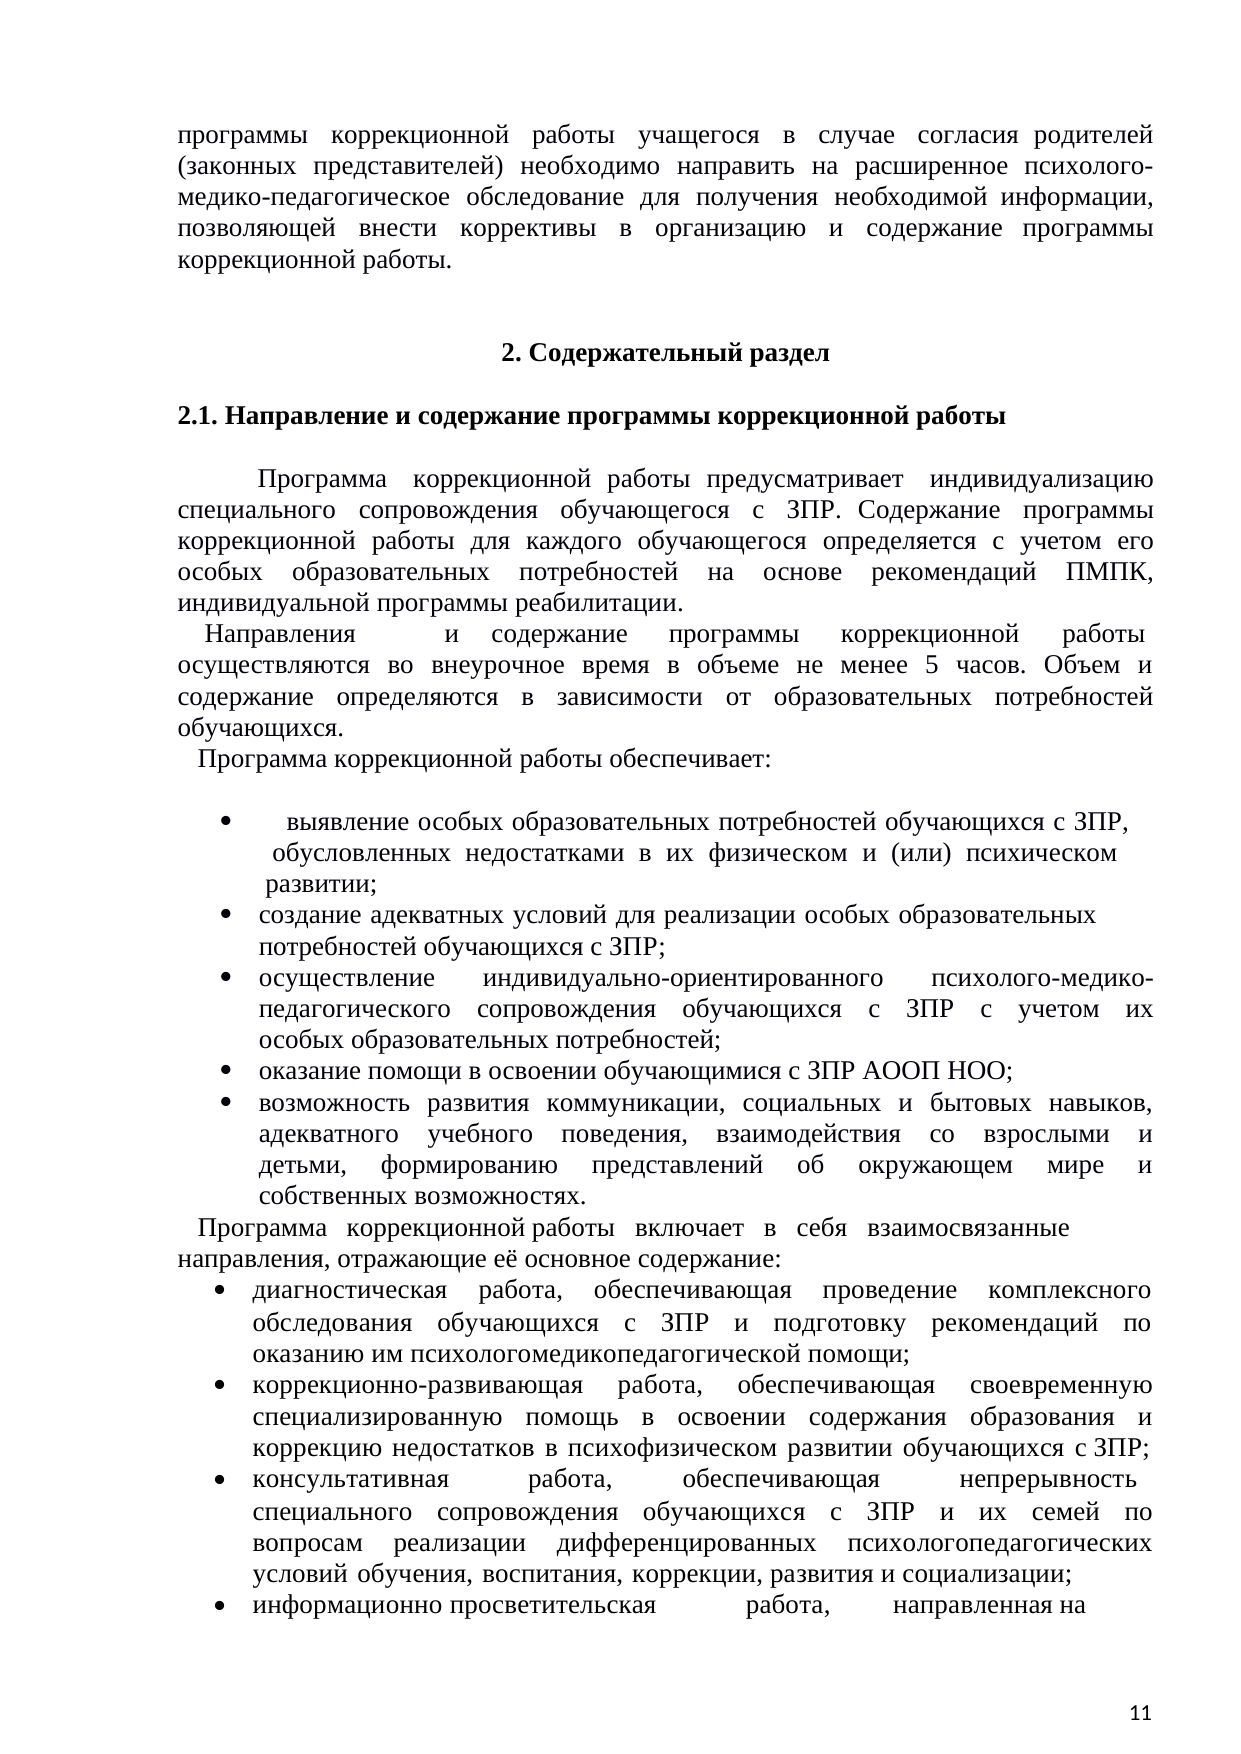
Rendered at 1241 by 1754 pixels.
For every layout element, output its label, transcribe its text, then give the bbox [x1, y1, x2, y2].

list возможность развития коммуникации, социальных и бытовых навыков, адекватного учебного поведения, взаимодействия со взрослыми и детьми, формированию представлений об окружающем мире и собственных возможностях. [221, 1086, 1152, 1210]
list создание адекватных условий для реализации особых образовательных потребностей обучающихся с ЗПР; [221, 898, 1157, 961]
list коррекционно-развивающая работа, обеспечивающая своевременную специализированную помощь в освоении содержания образования и коррекцию недостатков в психофизическом развитии обучающихся с ЗПР; [215, 1368, 1152, 1463]
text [177, 118, 1153, 274]
list оказание помощи в освоении обучающимися с ЗПР АООП НОО; [221, 1054, 1154, 1086]
text 2. Содержательный раздел [177, 336, 1154, 368]
list обусловленных недостатками в их физическом и (или) психическом [258, 836, 1153, 867]
text Программа коррекционной работы включает в себя взаимосвязанные направления, отражающие её основное содержание: [177, 1211, 1158, 1273]
list осуществление индивидуально-ориентированного психолого-медико-педагогического сопровождения обучающихся с ЗПР с учетом их особых образовательных потребностей; [221, 961, 1154, 1054]
text Программа коррекционной работы предусматривает индивидуализацию специального сопровождения обучающегося с ЗПР. Содержание программы коррекционной работы для каждого обучающегося определяется с учетом его особых образовательных потребностей на основе рекомендаций ПМПК, индивидуальной программы реабилитации. [177, 462, 1154, 617]
list выявление особых образовательных потребностей обучающихся с ЗПР, [221, 805, 1153, 836]
list диагностическая работа, обеспечивающая проведение комплексного обследования обучающихся с ЗПР и подготовку рекомендаций по оказанию им психолого­медико­педагогической помощи; [215, 1273, 1152, 1368]
list информационно ­просветительская работа, направленная на [215, 1588, 1154, 1621]
list развитии; [258, 867, 1153, 898]
text Программа коррекционной работы обеспечивает: [177, 742, 1154, 773]
text Направления и содержание программы коррекционной работы осуществляются во внеурочное время в объеме не менее 5 часов. Объем и содержание определяются в зависимости от образовательных потребностей обучающихся. [177, 617, 1153, 742]
list консультативная работа, обеспечивающая непрерывность специального сопровождения обучающихся с ЗПР и их семей по вопросам реализации дифференцированных психолого­педагогических условий обучения, воспитания, коррекции, развития и социализации; [215, 1463, 1152, 1588]
text 2.1. Направление и содержание программы коррекционной работы [177, 399, 1154, 430]
